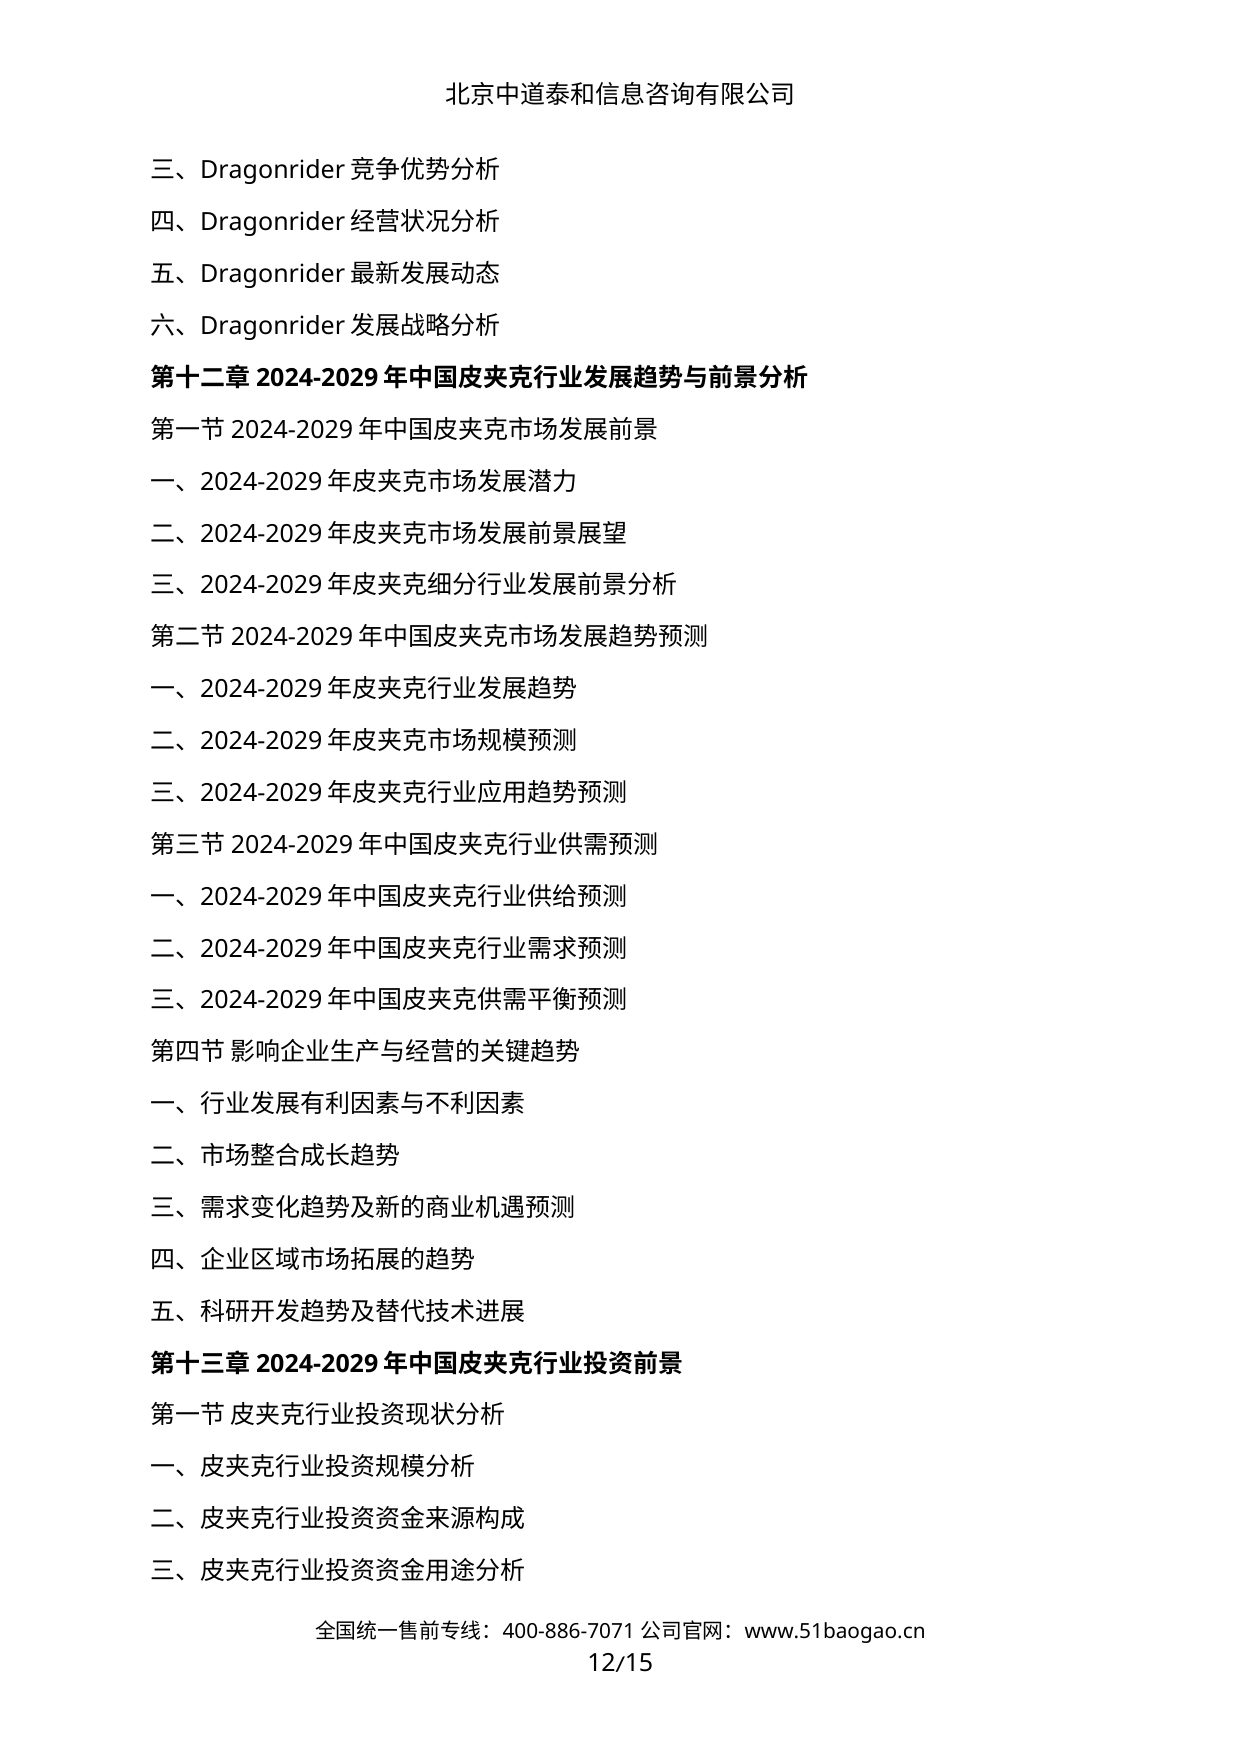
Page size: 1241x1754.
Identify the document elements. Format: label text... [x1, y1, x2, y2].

text 五、Dragonrider最新发展动态 [150, 254, 1090, 290]
text 二、2024-2029年中国皮夹克行业需求预测 [150, 928, 1090, 964]
text 一、皮夹克行业投资规模分析 [150, 1447, 1090, 1483]
text 四、企业区域市场拓展的趋势 [150, 1239, 1090, 1276]
text 二、市场整合成长趋势 [150, 1136, 1090, 1172]
text 四、Dragonrider经营状况分析 [150, 202, 1090, 238]
text 三、需求变化趋势及新的商业机遇预测 [150, 1187, 1090, 1224]
text 第十二章 2024-2029年中国皮夹克行业发展趋势与前景分析 [150, 357, 1090, 394]
text 六、Dragonrider发展战略分析 [150, 306, 1090, 342]
text 第四节 影响企业生产与经营的关键趋势 [150, 1032, 1090, 1068]
text 第三节 2024-2029年中国皮夹克行业供需预测 [150, 824, 1090, 861]
text 三、Dragonrider竞争优势分析 [150, 150, 1090, 186]
text 第一节 2024-2029年中国皮夹克市场发展前景 [150, 409, 1090, 446]
text 二、皮夹克行业投资资金来源构成 [150, 1499, 1090, 1535]
text 一、行业发展有利因素与不利因素 [150, 1084, 1090, 1120]
text 第一节 皮夹克行业投资现状分析 [150, 1395, 1090, 1431]
text 三、皮夹克行业投资资金用途分析 [150, 1551, 1090, 1587]
text 第十三章 2024-2029年中国皮夹克行业投资前景 [150, 1343, 1090, 1379]
text 三、2024-2029年皮夹克细分行业发展前景分析 [150, 565, 1090, 601]
text 一、2024-2029年中国皮夹克行业供给预测 [150, 876, 1090, 912]
text 一、2024-2029年皮夹克行业发展趋势 [150, 669, 1090, 705]
text 五、科研开发趋势及替代技术进展 [150, 1291, 1090, 1327]
text 第二节 2024-2029年中国皮夹克市场发展趋势预测 [150, 617, 1090, 653]
text 三、2024-2029年中国皮夹克供需平衡预测 [150, 980, 1090, 1016]
text 二、2024-2029年皮夹克市场发展前景展望 [150, 513, 1090, 549]
text 二、2024-2029年皮夹克市场规模预测 [150, 721, 1090, 757]
text 三、2024-2029年皮夹克行业应用趋势预测 [150, 772, 1090, 809]
text 一、2024-2029年皮夹克市场发展潜力 [150, 461, 1090, 497]
